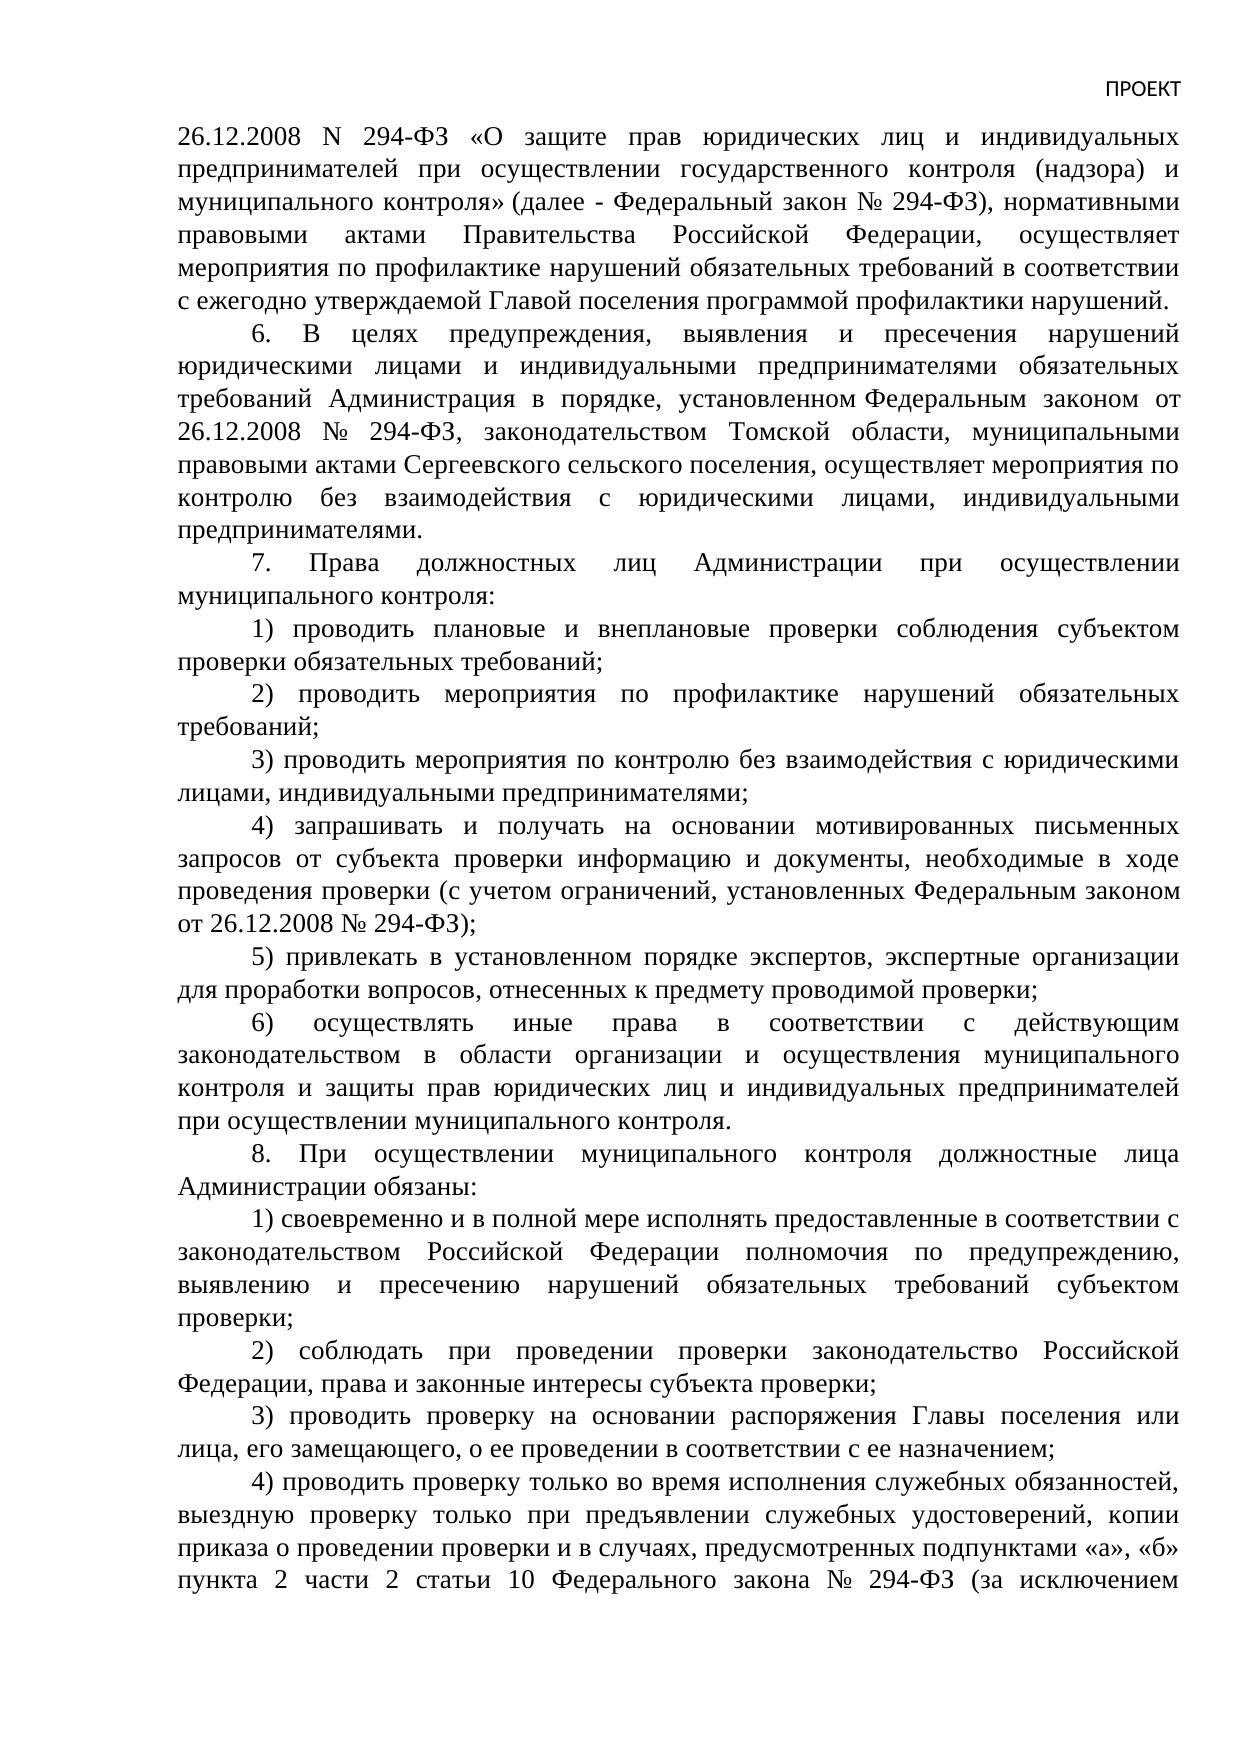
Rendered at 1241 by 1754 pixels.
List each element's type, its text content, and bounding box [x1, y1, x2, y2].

text 3) проводить проверку на основании распоряжения Главы поселения или лица, его замещающего, о ее проведении в соответствии с ее назначением; [177, 1398, 1181, 1463]
text 1) своевременно и в полной мере исполнять предоставленные в соответствии с законодательством Российской Федерации полномочия по предупреждению, выявлению и пресечению нарушений обязательных требований субъектом проверки; [177, 1201, 1181, 1332]
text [177, 118, 1181, 315]
text 3) проводить мероприятия по контролю без взаимодействия с юридическими лицами, индивидуальными предпринимателями; [177, 742, 1181, 807]
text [177, 1463, 1181, 1595]
text 6. В целях предупреждения, выявления и пресечения нарушений юридическими лицами и индивидуальными предпринимателями обязательных требований Администрация в порядке, установленном Федеральным законом от 26.12.2008 № 294-ФЗ, законодательством Томской области, муниципальными правовыми актами Сергеевского сельского поселения, осуществляет мероприятия по контролю без взаимодействия с юридическими лицами, индивидуальными предпринимателями. [177, 315, 1181, 545]
text 6) осуществлять иные права в соответствии с действующим законодательством в области организации и осуществления муниципального контроля и защиты прав юридических лиц и индивидуальных предпринимателей при осуществлении муниципального контроля. [177, 1004, 1181, 1135]
text 4) запрашивать и получать на основании мотивированных письменных запросов от субъекта проверки информацию и документы, необходимые в ходе проведения проверки (с учетом ограничений, установленных Федеральным законом от 26.12.2008 № 294-ФЗ); [177, 807, 1181, 938]
text 8. При осуществлении муниципального контроля должностные лица Администрации обязаны: [177, 1135, 1181, 1201]
text 5) привлекать в установленном порядке экспертов, экспертные организации для проработки вопросов, отнесенных к предмету проводимой проверки; [177, 938, 1181, 1004]
text 7. Права должностных лиц Администрации при осуществлении муниципального контроля: [177, 545, 1181, 610]
text 2) проводить мероприятия по профилактике нарушений обязательных требований; [177, 676, 1181, 742]
text 1) проводить плановые и внеплановые проверки соблюдения субъектом проверки обязательных требований; [177, 610, 1181, 676]
text 2) соблюдать при проведении проверки законодательство Российской Федерации, права и законные интересы субъекта проверки; [177, 1332, 1181, 1398]
